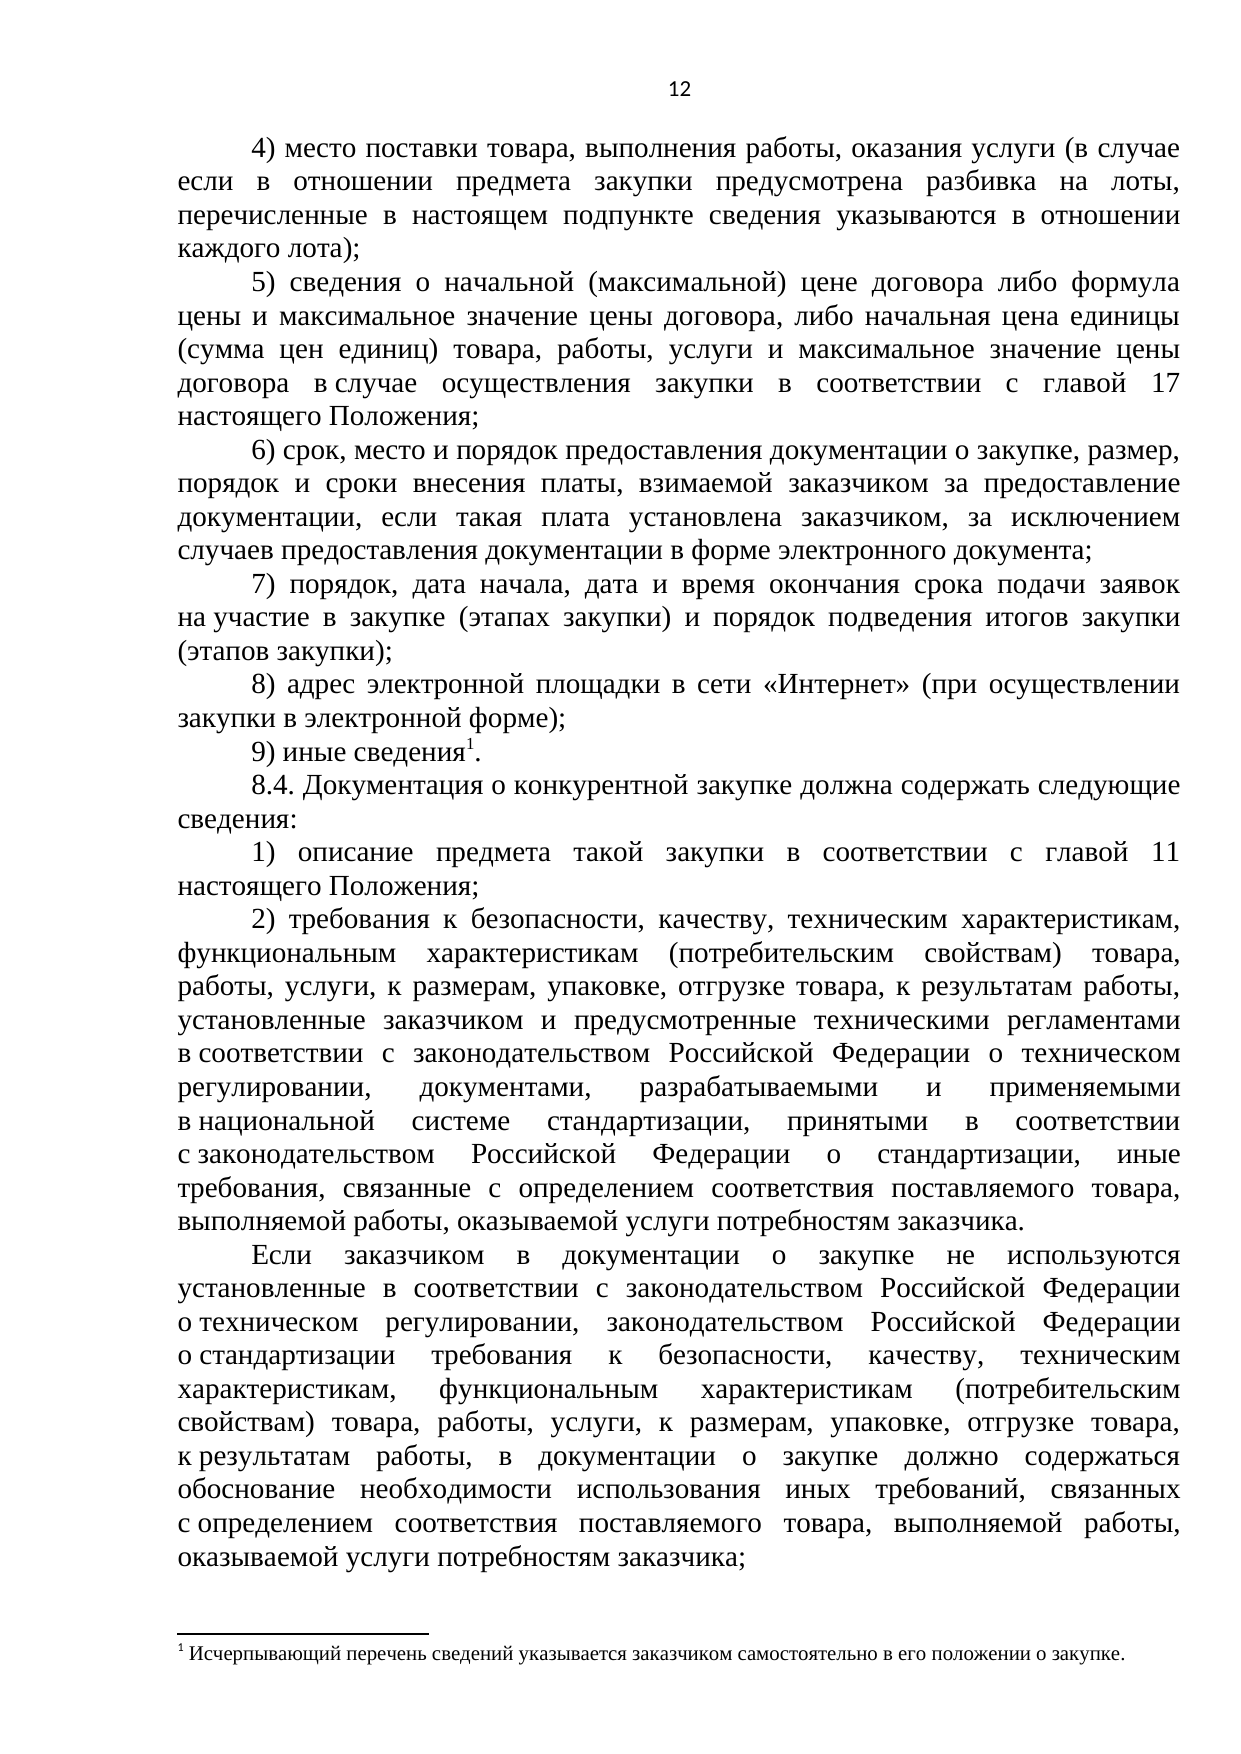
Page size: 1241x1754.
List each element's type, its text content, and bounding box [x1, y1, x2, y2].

text 2) требования к безопасности, качеству, техническим характеристикам, функциональным характеристикам (потребительским свойствам) товара, работы, услуги, к размерам, упаковке, отгрузке товара, к результатам работы, установленные заказчиком и предусмотренные техническими регламентами в соответствии с законодательством Российской Федерации о техническом регулировании, документами, разрабатываемыми и применяемыми в национальной системе стандартизации, принятыми в соответствии с законодательством Российской Федерации о стандартизации, иные требования, связанные с определением соответствия поставляемого товара, выполняемой работы, оказываемой услуги потребностям заказчика. [177, 901, 1181, 1237]
text 1) описание предмета такой закупки в соответствии с главой 11 настоящего Положения; [177, 834, 1181, 901]
text 6) срок, место и порядок предоставления документации о закупке, размер, порядок и сроки внесения платы, взимаемой заказчиком за предоставление документации, если такая плата установлена заказчиком, за исключением случаев предоставления документации в форме электронного документа; [177, 432, 1181, 566]
text 8) адрес электронной площадки в сети «Интернет» (при осуществлении закупки в электронной форме); [177, 667, 1181, 734]
text 5) сведения о начальной (максимальной) цене договора либо формула цены и максимальное значение цены договора, либо начальная цена единицы (сумма цен единиц) товара, работы, услуги и максимальное значение цены договора в случае осуществления закупки в соответствии с главой 17 настоящего Положения; [177, 264, 1181, 432]
text Если заказчиком в документации о закупке не используются установленные в соответствии с законодательством Российской Федерации о техническом регулировании, законодательством Российской Федерации о стандартизации требования к безопасности, качеству, техническим характеристикам, функциональным характеристикам (потребительским свойствам) товара, работы, услуги, к размерам, упаковке, отгрузке товара, к результатам работы, в документации о закупке должно содержаться обоснование необходимости использования иных требований, связанных с определением соответствия поставляемого товара, выполняемой работы, оказываемой услуги потребностям заказчика; [177, 1237, 1181, 1572]
text 4) место поставки товара, выполнения работы, оказания услуги (в случае если в отношении предмета закупки предусмотрена разбивка на лоты, перечисленные в настоящем подпункте сведения указываются в отношении каждого лота); [177, 130, 1181, 264]
text 8.4. Документация о конкурентной закупке должна содержать следующие сведения: [177, 767, 1181, 834]
text 7) порядок, дата начала, дата и время окончания срока подачи заявок на участие в закупке (этапах закупки) и порядок подведения итогов закупки (этапов закупки); [177, 566, 1181, 667]
text 9) иные сведения. [177, 734, 1181, 767]
